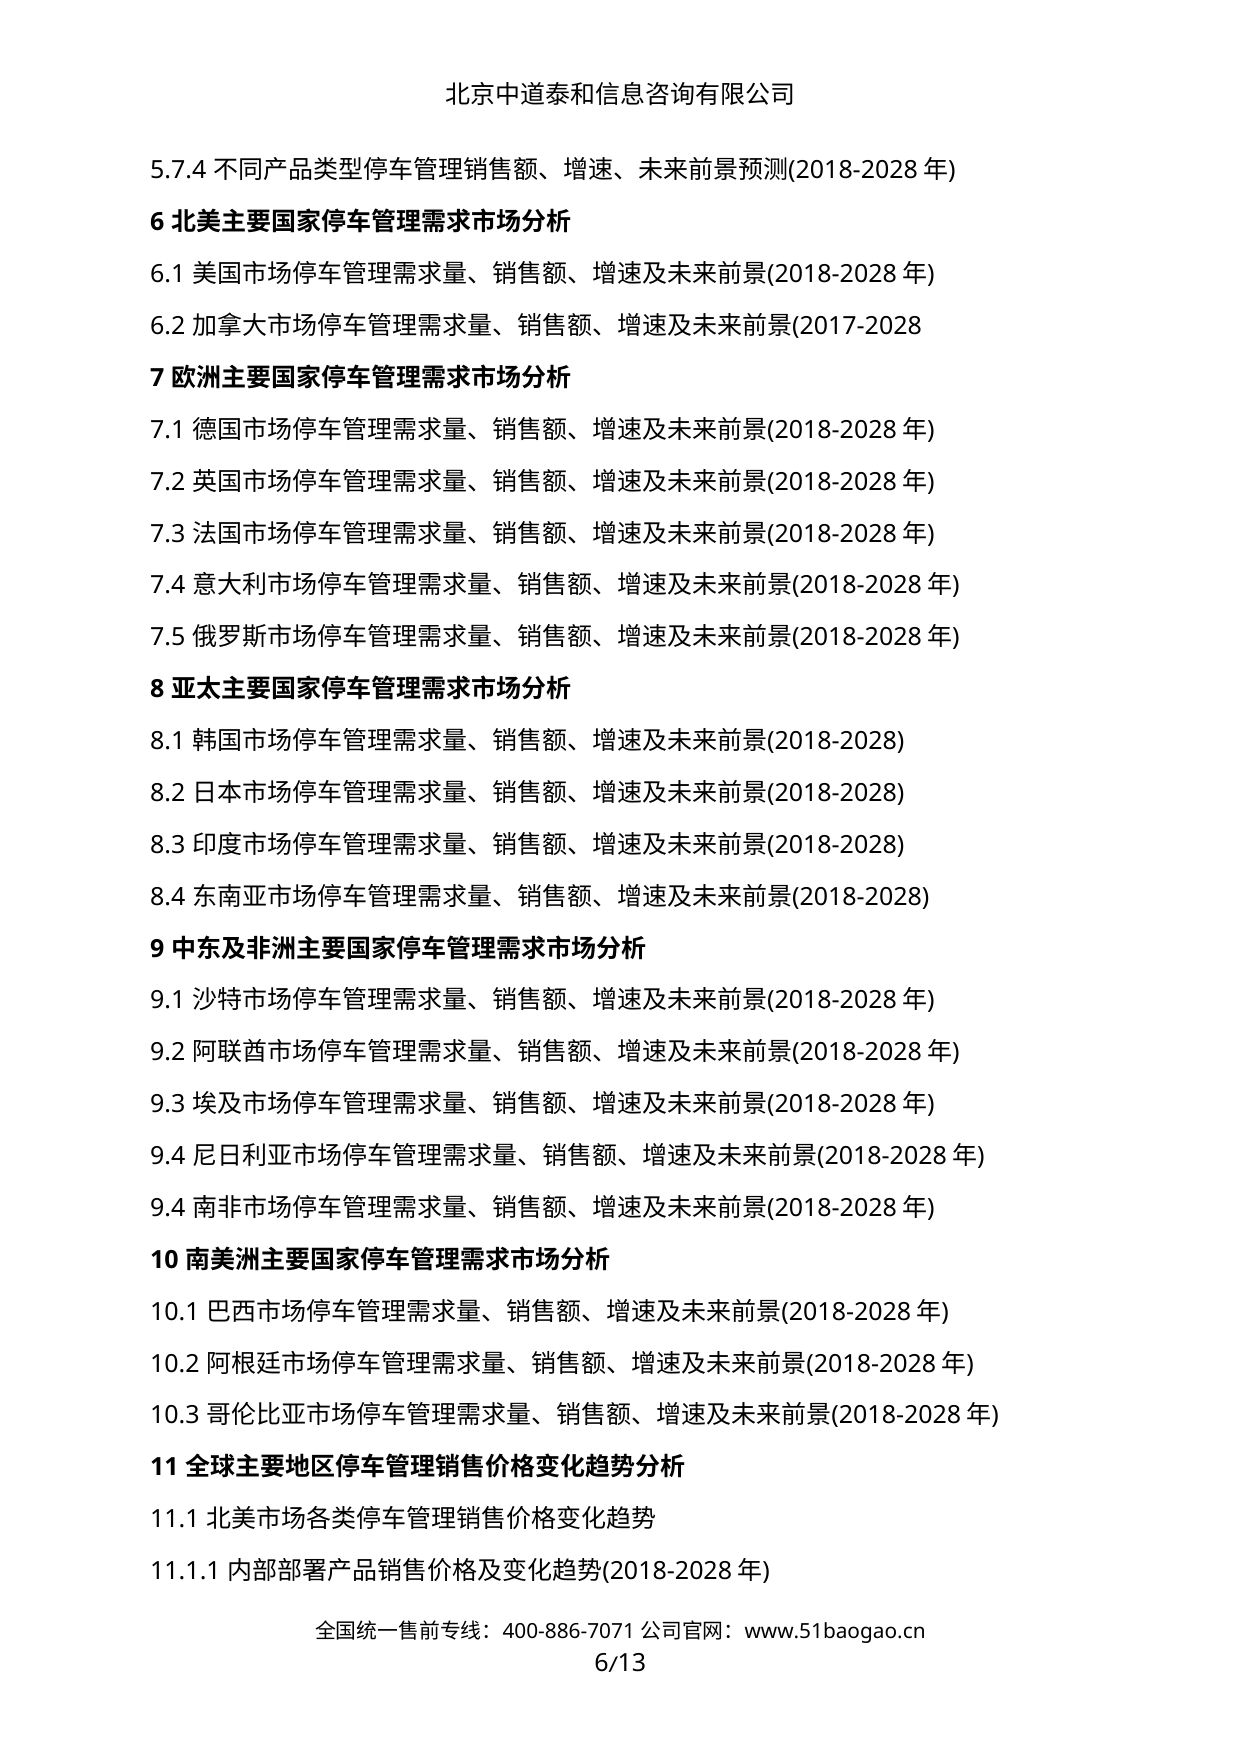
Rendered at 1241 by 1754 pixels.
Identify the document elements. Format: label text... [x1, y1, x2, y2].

text 9.4 尼日利亚市场停车管理需求量、销售额、增速及未来前景(2018-2028年) [150, 1136, 1090, 1172]
text 8.4 东南亚市场停车管理需求量、销售额、增速及未来前景(2018-2028) [150, 876, 1090, 912]
text 8.1 韩国市场停车管理需求量、销售额、增速及未来前景(2018-2028) [150, 721, 1090, 757]
text 9.2 阿联酋市场停车管理需求量、销售额、增速及未来前景(2018-2028年) [150, 1032, 1090, 1068]
text 5.7.4 不同产品类型停车管理销售额、增速、未来前景预测(2018-2028年) [150, 150, 1090, 186]
text 9.4 南非市场停车管理需求量、销售额、增速及未来前景(2018-2028年) [150, 1187, 1090, 1224]
text 10 南美洲主要国家停车管理需求市场分析 [150, 1239, 1090, 1276]
text 11 全球主要地区停车管理销售价格变化趋势分析 [150, 1447, 1090, 1483]
text 7 欧洲主要国家停车管理需求市场分析 [150, 357, 1090, 394]
text 6.1 美国市场停车管理需求量、销售额、增速及未来前景(2018-2028年) [150, 254, 1090, 290]
text 10.1 巴西市场停车管理需求量、销售额、增速及未来前景(2018-2028年) [150, 1291, 1090, 1327]
text 6.2 加拿大市场停车管理需求量、销售额、增速及未来前景(2017-2028 [150, 306, 1090, 342]
text 7.2 英国市场停车管理需求量、销售额、增速及未来前景(2018-2028年) [150, 461, 1090, 497]
text 7.4 意大利市场停车管理需求量、销售额、增速及未来前景(2018-2028年) [150, 565, 1090, 601]
text 11.1.1 内部部署产品销售价格及变化趋势(2018-2028年) [150, 1551, 1090, 1587]
text 9 中东及非洲主要国家停车管理需求市场分析 [150, 928, 1090, 964]
text 9.1 沙特市场停车管理需求量、销售额、增速及未来前景(2018-2028年) [150, 980, 1090, 1016]
text 10.3 哥伦比亚市场停车管理需求量、销售额、增速及未来前景(2018-2028年) [150, 1395, 1090, 1431]
text 8.2 日本市场停车管理需求量、销售额、增速及未来前景(2018-2028) [150, 772, 1090, 809]
text 11.1 北美市场各类停车管理销售价格变化趋势 [150, 1499, 1090, 1535]
text 8.3 印度市场停车管理需求量、销售额、增速及未来前景(2018-2028) [150, 824, 1090, 861]
text 10.2 阿根廷市场停车管理需求量、销售额、增速及未来前景(2018-2028年) [150, 1343, 1090, 1379]
text 7.3 法国市场停车管理需求量、销售额、增速及未来前景(2018-2028年) [150, 513, 1090, 549]
text 9.3 埃及市场停车管理需求量、销售额、增速及未来前景(2018-2028年) [150, 1084, 1090, 1120]
text 8 亚太主要国家停车管理需求市场分析 [150, 669, 1090, 705]
text 7.1 德国市场停车管理需求量、销售额、增速及未来前景(2018-2028年) [150, 409, 1090, 446]
text 7.5 俄罗斯市场停车管理需求量、销售额、增速及未来前景(2018-2028年) [150, 617, 1090, 653]
text 6 北美主要国家停车管理需求市场分析 [150, 202, 1090, 238]
